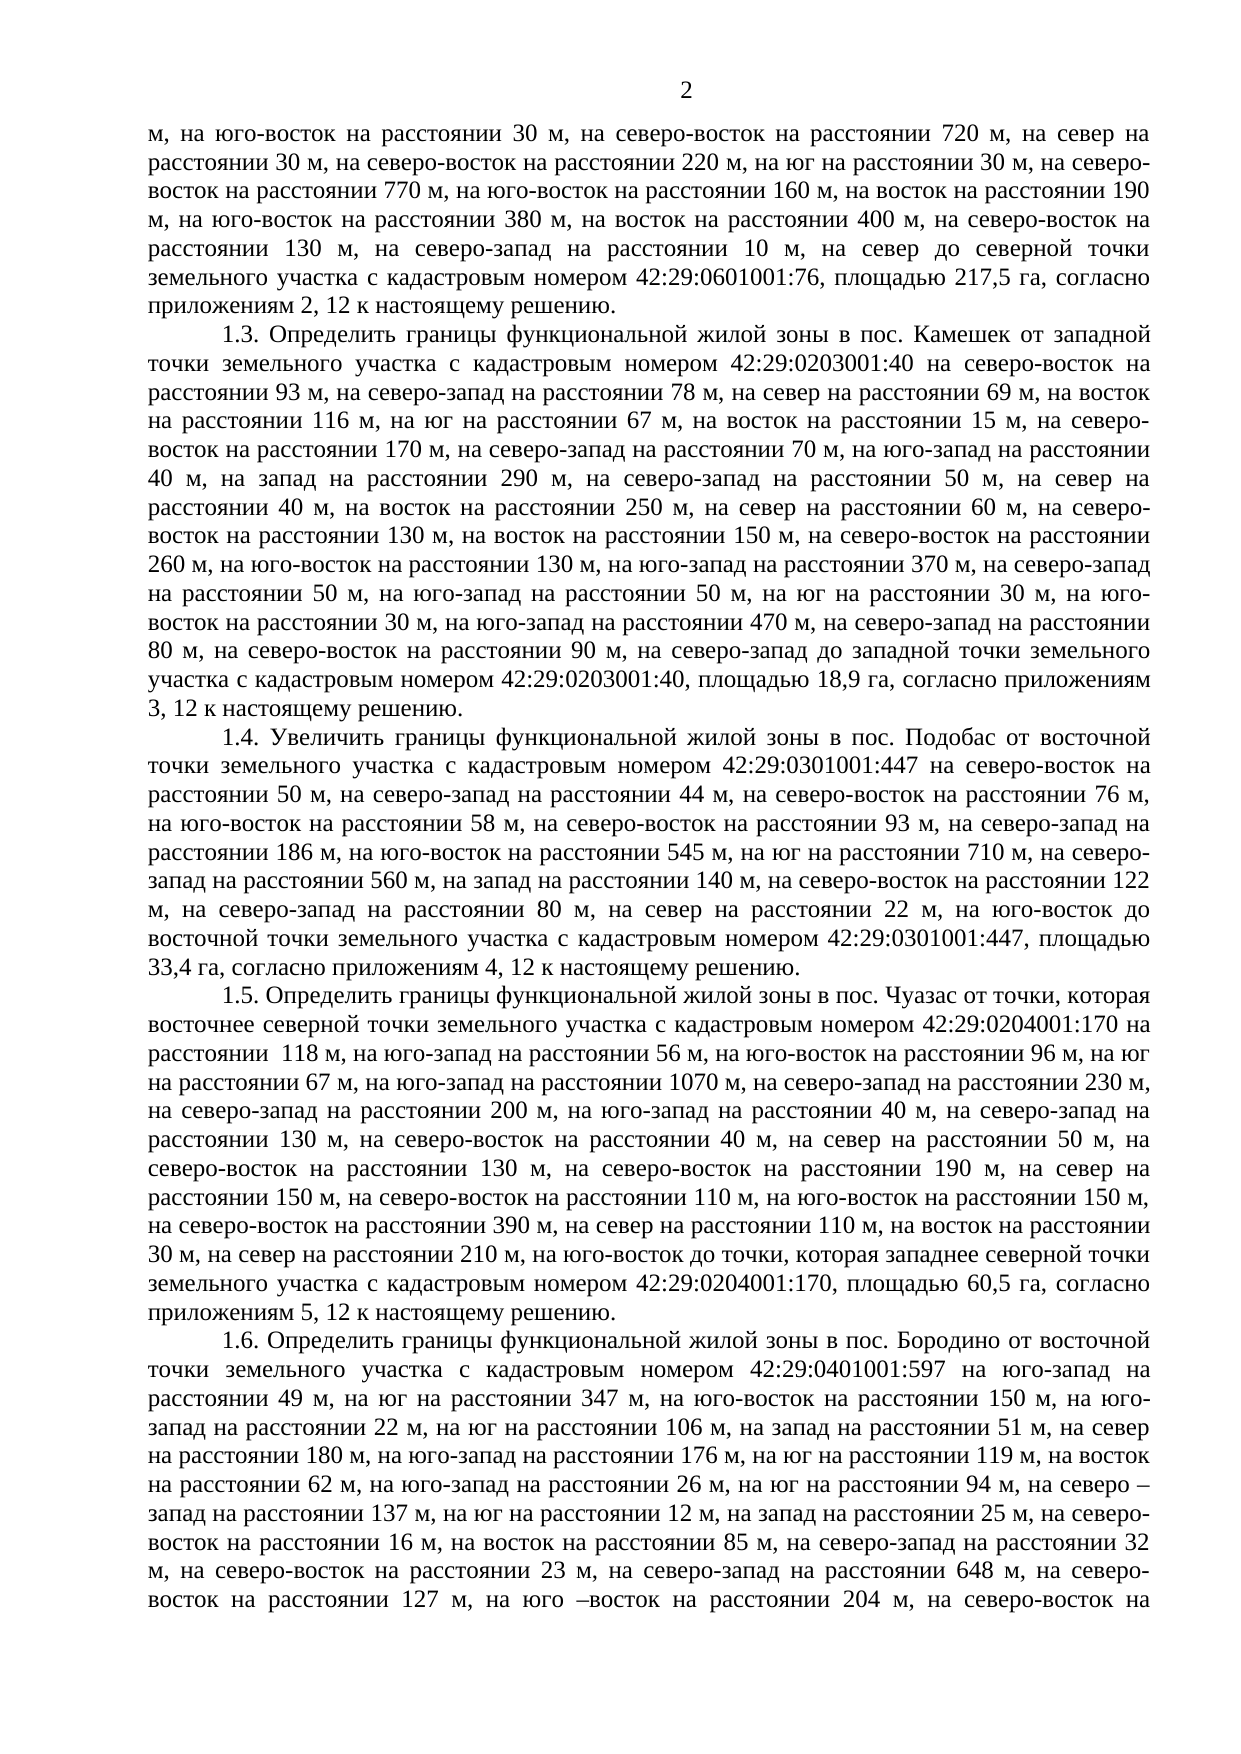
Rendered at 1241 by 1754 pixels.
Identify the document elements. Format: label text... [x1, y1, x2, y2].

text 1.4. Увеличить границы функциональной жилой зоны в пос. Подобас от восточной точки земельного участка с кадастровым номером 42:29:0301001:447 на северо-восток на расстоянии 50 м, на северо-запад на расстоянии 44 м, на северо-восток на расстоянии 76 м, на юго-восток на расстоянии 58 м, на северо-восток на расстоянии 93 м, на северо-запад на расстоянии 186 м, на юго-восток на расстоянии 545 м, на юг на расстоянии 710 м, на северо-запад на расстоянии 560 м, на запад на расстоянии 140 м, на северо-восток на расстоянии 122 м, на северо-запад на расстоянии 80 м, на север на расстоянии 22 м, на юго-восток до восточной точки земельного участка с кадастровым номером 42:29:0301001:447, площадью 33,4 га, согласно приложениям 4, 12 к настоящему решению. [148, 722, 1152, 981]
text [148, 1326, 1152, 1613]
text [148, 118, 1152, 319]
text 1.3. Определить границы функциональной жилой зоны в пос. Камешек от западной точки земельного участка с кадастровым номером 42:29:0203001:40 на северо-восток на расстоянии 93 м, на северо-запад на расстоянии 78 м, на север на расстоянии 69 м, на восток на расстоянии 116 м, на юг на расстоянии 67 м, на восток на расстоянии 15 м, на северо-восток на расстоянии 170 м, на северо-запад на расстоянии 70 м, на юго-запад на расстоянии 40 м, на запад на расстоянии 290 м, на северо-запад на расстоянии 50 м, на север на расстоянии 40 м, на восток на расстоянии 250 м, на север на расстоянии 60 м, на северо-восток на расстоянии 130 м, на восток на расстоянии 150 м, на северо-восток на расстоянии 260 м, на юго-восток на расстоянии 130 м, на юго-запад на расстоянии 370 м, на северо-запад на расстоянии 50 м, на юго-запад на расстоянии 50 м, на юг на расстоянии 30 м, на юго-восток на расстоянии 30 м, на юго-запад на расстоянии 470 м, на северо-запад на расстоянии 80 м, на северо-восток на расстоянии 90 м, на северо-запад до западной точки земельного участка с кадастровым номером 42:29:0203001:40, площадью 18,9 га, согласно приложениям 3, 12 к настоящему решению. [148, 319, 1152, 722]
text 1.5. Определить границы функциональной жилой зоны в пос. Чуазас от точки, которая восточнее северной точки земельного участка с кадастровым номером 42:29:0204001:170 на расстоянии 118 м, на юго-запад на расстоянии 56 м, на юго-восток на расстоянии 96 м, на юг на расстоянии 67 м, на юго-запад на расстоянии 1070 м, на северо-запад на расстоянии 230 м, на северо-запад на расстоянии 200 м, на юго-запад на расстоянии 40 м, на северо-запад на расстоянии 130 м, на северо-восток на расстоянии 40 м, на север на расстоянии 50 м, на северо-восток на расстоянии 130 м, на северо-восток на расстоянии 190 м, на север на расстоянии 150 м, на северо-восток на расстоянии 110 м, на юго-восток на расстоянии 150 м, на северо-восток на расстоянии 390 м, на север на расстоянии 110 м, на восток на расстоянии 30 м, на север на расстоянии 210 м, на юго-восток до точки, которая западнее северной точки земельного участка с кадастровым номером 42:29:0204001:170, площадью 60,5 га, согласно приложениям 5, 12 к настоящему решению. [148, 981, 1152, 1326]
